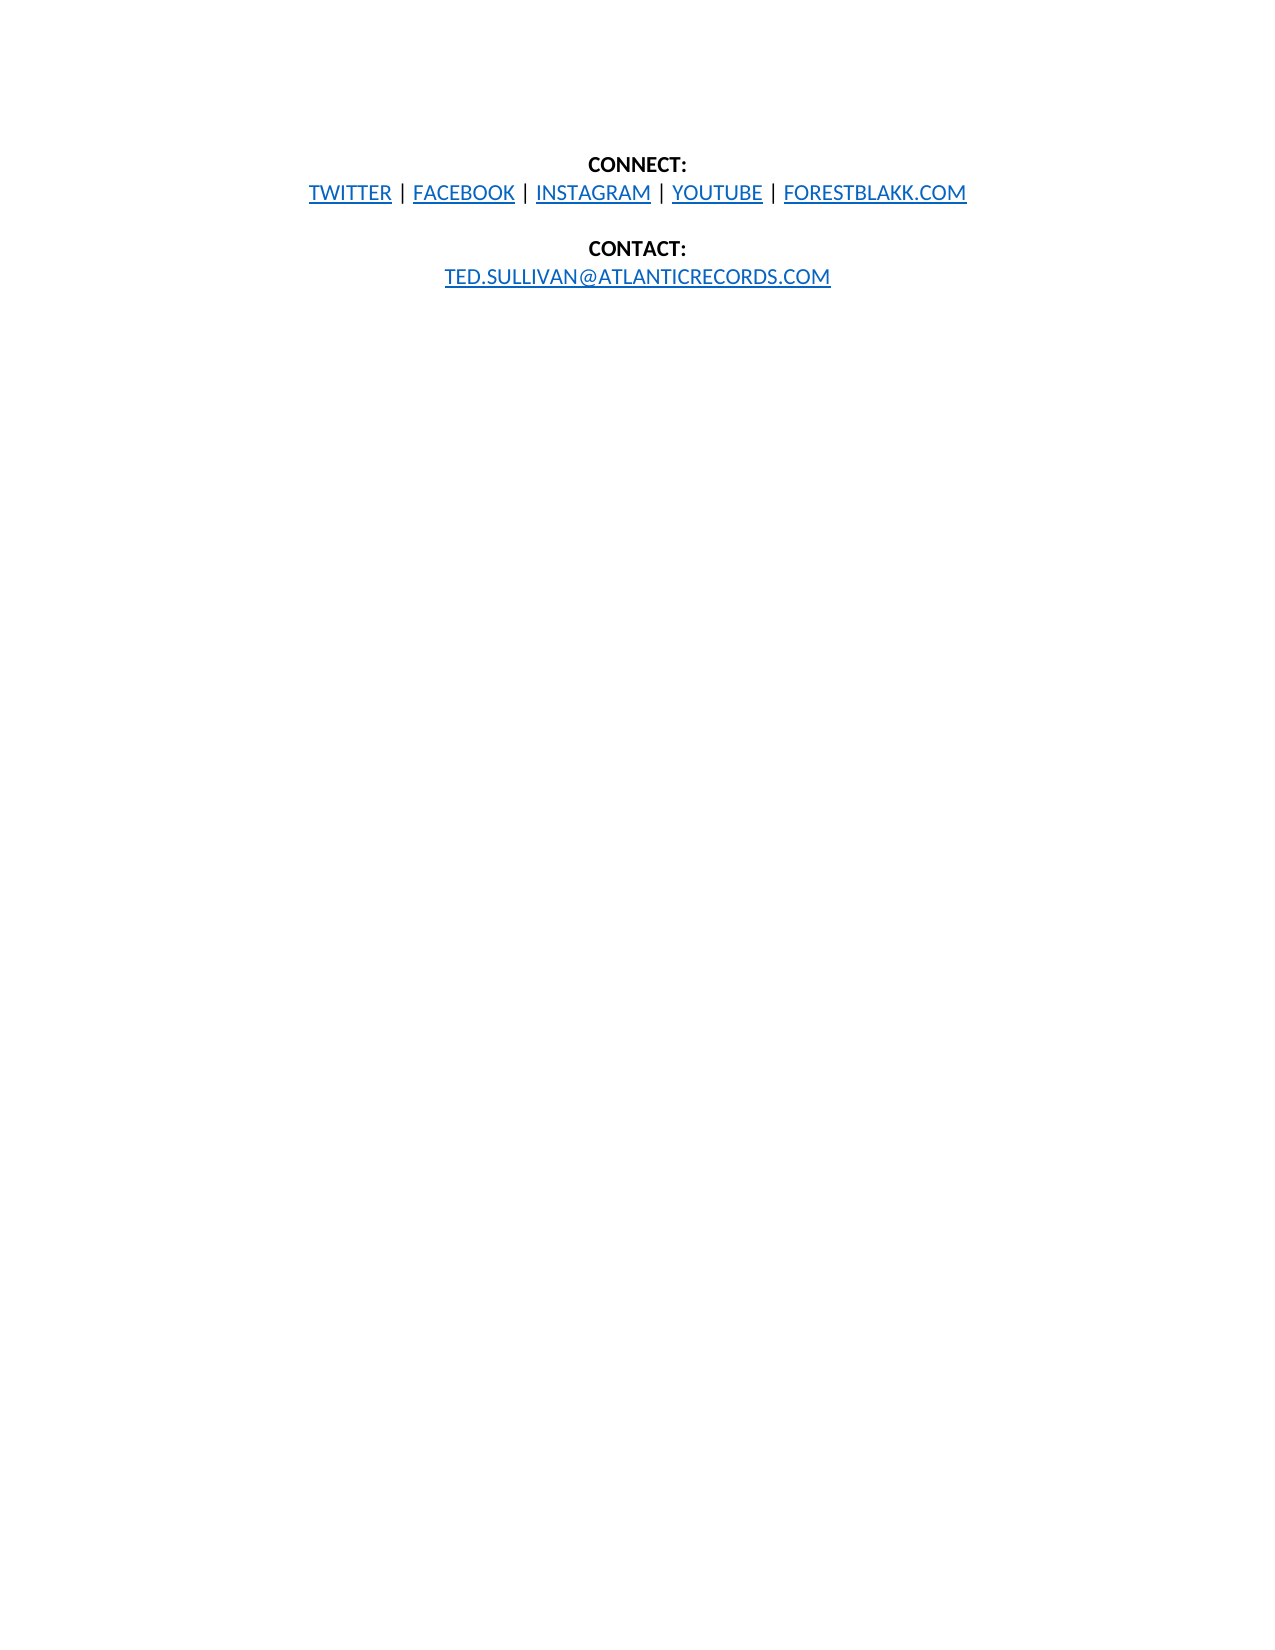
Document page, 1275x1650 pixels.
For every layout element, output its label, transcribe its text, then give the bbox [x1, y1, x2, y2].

text CONNECT: [150, 150, 1125, 178]
text CONTACT: [150, 234, 1125, 262]
text ted.sullivan@atlanticrecords.com [150, 262, 1125, 290]
text TWITTER | FACEBOOK | INSTAGRAM | YOUTUBE | FORESTBLAKK.COM [150, 178, 1125, 206]
